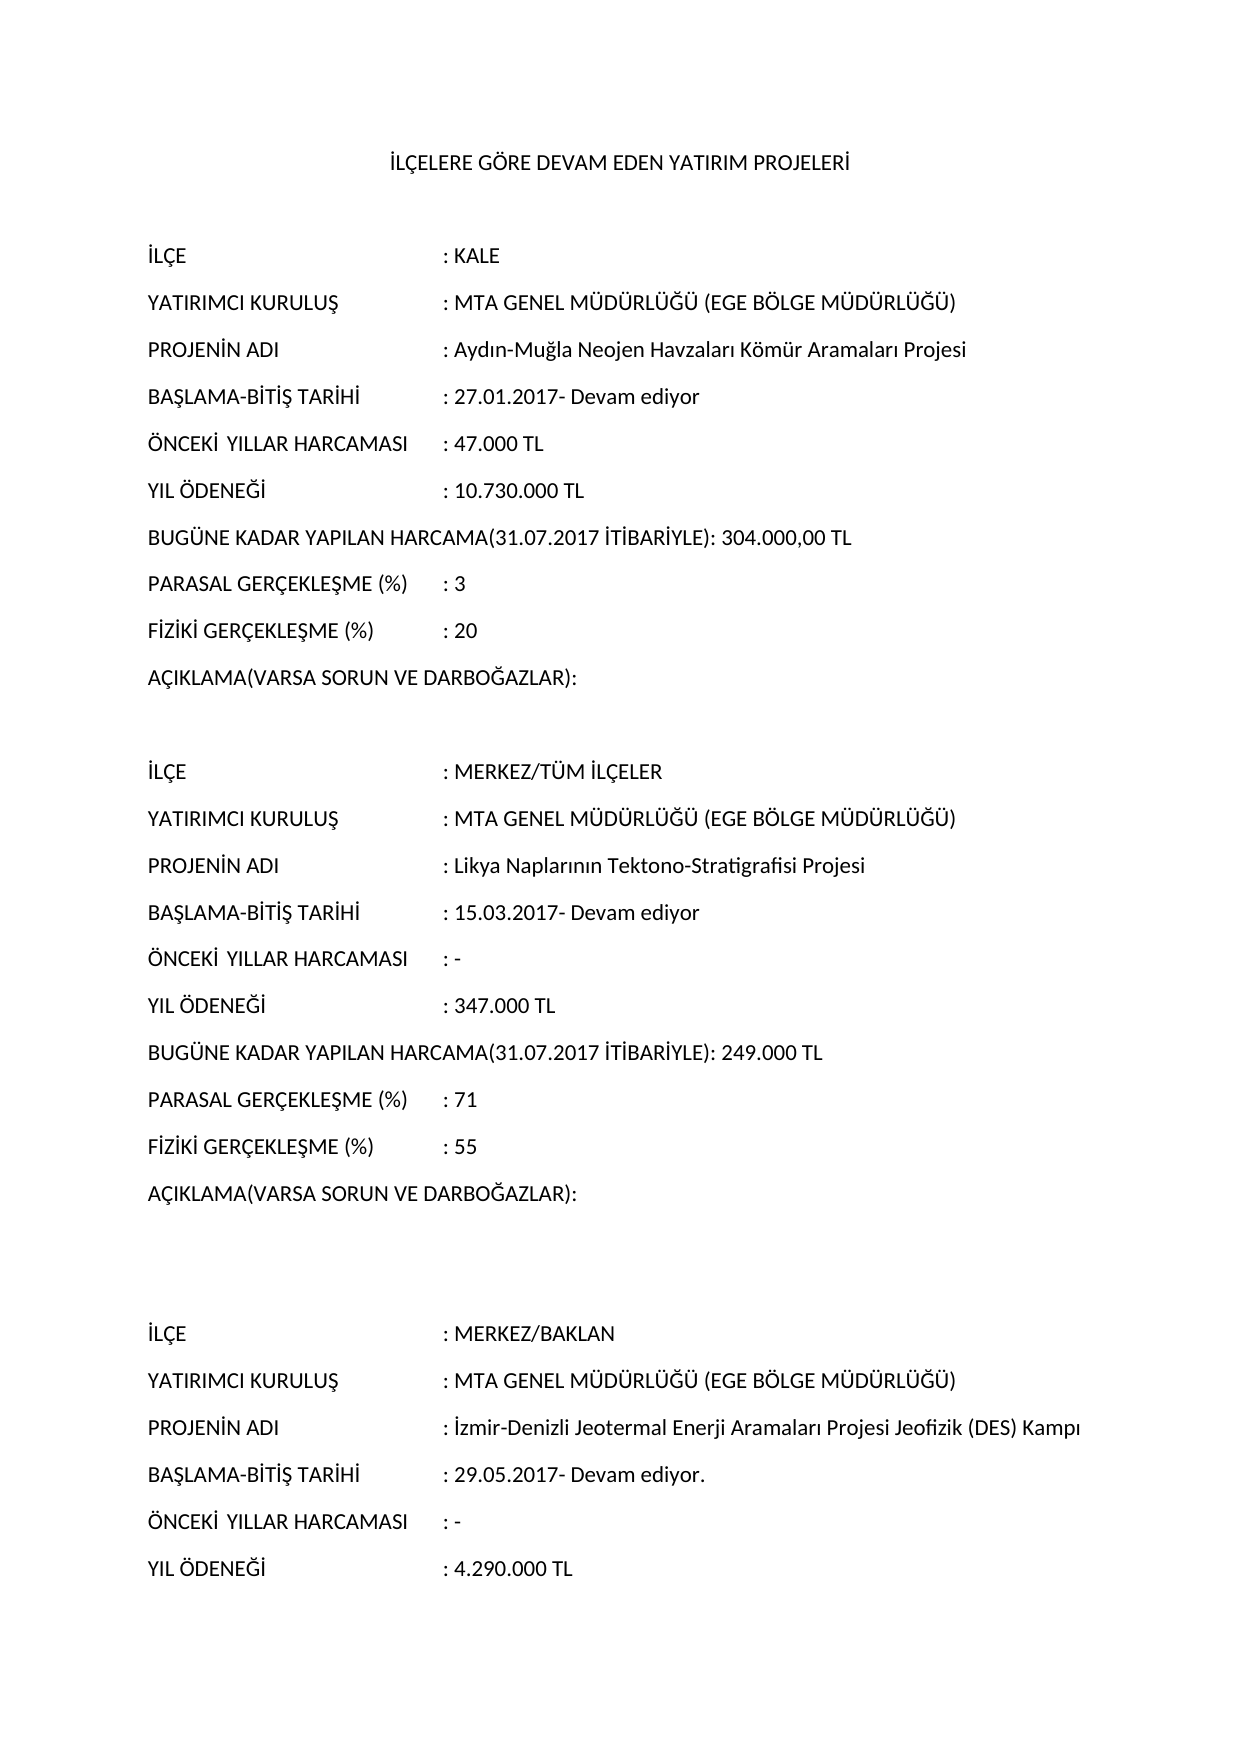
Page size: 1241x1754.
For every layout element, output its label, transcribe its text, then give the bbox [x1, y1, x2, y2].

text PROJENİN ADI : İzmir-Denizli Jeotermal Enerji Aramaları Projesi Jeofizik (DES) Kampı [148, 1413, 1093, 1441]
text İLÇE : MERKEZ/TÜM İLÇELER [148, 757, 1093, 785]
text BAŞLAMA-BİTİŞ TARİHİ : 27.01.2017- Devam ediyor [148, 382, 1093, 410]
text İLÇE : MERKEZ/BAKLAN [148, 1319, 1093, 1347]
text FİZİKİ GERÇEKLEŞME (%) : 20 [148, 616, 1093, 644]
text ÖNCEKİ YILLAR HARCAMASI : - [148, 1507, 1093, 1535]
text YATIRIMCI KURULUŞ : MTA GENEL MÜDÜRLÜĞÜ (EGE BÖLGE MÜDÜRLÜĞÜ) [148, 804, 1093, 832]
text YATIRIMCI KURULUŞ : MTA GENEL MÜDÜRLÜĞÜ (EGE BÖLGE MÜDÜRLÜĞÜ) [148, 1366, 1093, 1394]
text YIL ÖDENEĞİ : 10.730.000 TL [148, 476, 1093, 504]
text BUGÜNE KADAR YAPILAN HARCAMA(31.07.2017 İTİBARİYLE): 304.000,00 TL [148, 523, 1093, 551]
text AÇIKLAMA(VARSA SORUN VE DARBOĞAZLAR): [148, 663, 1093, 691]
text PROJENİN ADI : Aydın-Muğla Neojen Havzaları Kömür Aramaları Projesi [148, 335, 1093, 363]
text PROJENİN ADI : Likya Naplarının Tektono-Stratigrafisi Projesi [148, 851, 1093, 879]
text ÖNCEKİ YILLAR HARCAMASI : - [148, 944, 1093, 972]
text YATIRIMCI KURULUŞ : MTA GENEL MÜDÜRLÜĞÜ (EGE BÖLGE MÜDÜRLÜĞÜ) [148, 288, 1093, 316]
text PARASAL GERÇEKLEŞME (%) : 71 [148, 1085, 1093, 1113]
text PARASAL GERÇEKLEŞME (%) : 3 [148, 569, 1093, 597]
text FİZİKİ GERÇEKLEŞME (%) : 55 [148, 1132, 1093, 1160]
text AÇIKLAMA(VARSA SORUN VE DARBOĞAZLAR): [148, 1179, 1093, 1207]
text YIL ÖDENEĞİ : 4.290.000 TL [148, 1554, 1093, 1582]
text İLÇE : KALE [148, 241, 1093, 269]
text ÖNCEKİ YILLAR HARCAMASI : 47.000 TL [148, 429, 1093, 457]
text BAŞLAMA-BİTİŞ TARİHİ : 29.05.2017- Devam ediyor. [148, 1460, 1093, 1488]
text YIL ÖDENEĞİ : 347.000 TL [148, 991, 1093, 1019]
text BAŞLAMA-BİTİŞ TARİHİ : 15.03.2017- Devam ediyor [148, 898, 1093, 926]
text İLÇELERE GÖRE DEVAM EDEN YATIRIM PROJELERİ [148, 148, 1093, 176]
text BUGÜNE KADAR YAPILAN HARCAMA(31.07.2017 İTİBARİYLE): 249.000 TL [148, 1038, 1093, 1066]
